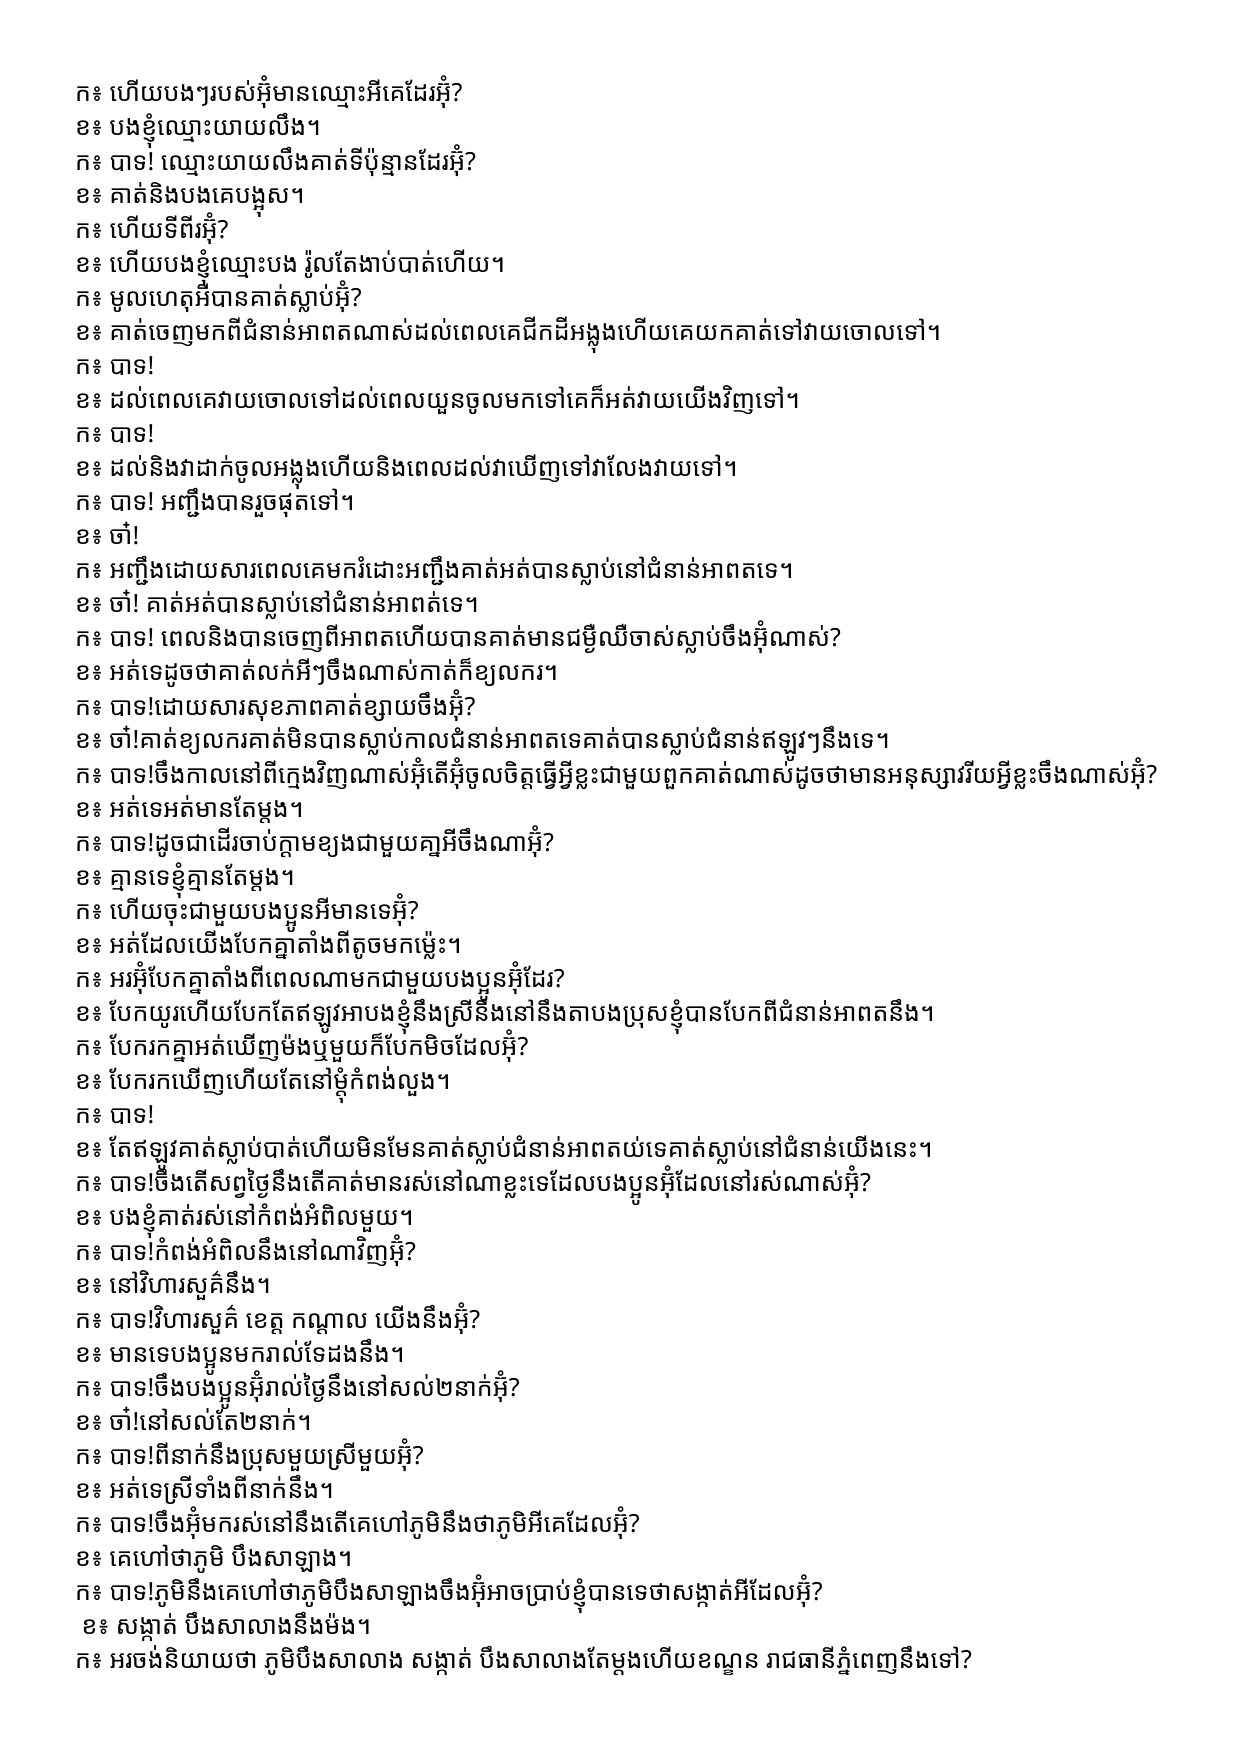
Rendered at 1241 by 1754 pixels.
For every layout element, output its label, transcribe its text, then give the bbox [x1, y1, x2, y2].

text ក៖ បាទ! [75, 1097, 1165, 1131]
text ក៖ អញ្ជឹងដោយសារពេលគេមករំដោះអញ្ជឹងគាត់អត់បានស្លាប់នៅជំនាន់អាពតទេ។ [75, 552, 1165, 586]
text ក៖ បែករកគ្នាអត់ឃើញម៉ងឬមួយក៏បែកមិចដែលអ៊ុំ? [75, 1029, 1165, 1063]
text ខ៖ ចា៎! [75, 518, 1165, 552]
text ក៖ បាទ!ចឹងកាលនៅពីក្មេងវិញណាស់អ៊ុំតើអ៊ុំចូលចិត្តធ្វើអ្វីខ្លះជាមួយពួកគាត់ណាស់ដូចថាមានអនុស្សាវរីយអ្វីខ្លះចឹងណាស់អ៊ុំ? [75, 756, 1165, 790]
text ខ៖ ដល់និងវាដាក់ចូលអង្លុងហើយនិងពេលដល់វាឃើញទៅវាលែងវាយទៅ។ [75, 450, 1165, 484]
text ខ៖ តែឥឡូវគាត់ស្លាប់បាត់ហើយមិនមែនគាត់ស្លាប់ជំនាន់អាពតយ់ទេគាត់ស្លាប់នៅជំនាន់យើងនេះ។ [75, 1131, 1165, 1165]
text ខ៖ អត់ទេស្រីទាំងពីនាក់នឹង។ [75, 1472, 1165, 1506]
text ក៖ មូលហេតុអីបានគាត់ស្លាប់អ៊ុំ? [75, 279, 1165, 313]
text ខ៖ បែករកឃើញហើយតែនៅម្តុំកំពង់លួង។ [75, 1063, 1165, 1097]
text ក៖​ បាទ!កំពង់អំពិលនឹងនៅណាវិញអ៊ុំ? [75, 1233, 1165, 1267]
text ខ៖ មានទេបងប្អូនមករាល់ទែដងនឹង។ [75, 1335, 1165, 1369]
text ក៖ អរអ៊ុំបែកគ្នាតាំងពីពេលណាមកជាមួយបងប្អូនអ៊ុំដែរ? [75, 961, 1165, 995]
text ខ៖ ហើយបងខ្ញុំឈ្មោះបង រ៉ូលតែងាប់បាត់ហើយ។ [75, 245, 1165, 279]
text ខ៖ គាត់និងបងគេបង្អុស។ [75, 177, 1165, 211]
text ខ៖ គេហៅថាភូមិ បឹងសាឡាង។ [75, 1540, 1165, 1574]
text ក៖ បាទ! ពេលនិងបានចេញពីអាពតហើយបានគាត់មានជម្ងឺឈឺចាស់ស្លាប់ចឹងអ៊ុំណាស់? [75, 620, 1165, 654]
text ខ៖ បងខ្ញុំឈ្មោះយាយលឹង។ [75, 109, 1165, 143]
text ក៖ បាទ! ឈ្មោះយាយលឹងគាត់ទីប៉ុន្មានដែរអ៊ុំ? [75, 143, 1165, 177]
text ខ៖ អត់ទេដូចថាគាត់លក់អីៗចឹងណាស់កាត់ក៏ខ្យលករ។ [75, 654, 1165, 688]
text ក៖ ហើយបងៗរបស់អ៊ុំមានឈ្មោះអីគេដែរអ៊ុំ? [75, 75, 1165, 109]
text ក៖​ បាទ!ចឹងបងប្អូនអ៊ុំរាល់ថ្ងៃនឹងនៅសល់២នាក់អ៊ុំ? [75, 1369, 1165, 1403]
text ខ៖ ចា៎!គាត់ខ្យលករគាត់មិនបានស្លាប់កាលជំនាន់អាពតទេគាត់បានស្លាប់ជំនាន់ឥឡូវៗនឹងទេ។ [75, 722, 1165, 756]
text ខ៖ គាត់ចេញមកពីជំនាន់អាពតណាស់ដល់ពេលគេជីកដីអង្លុងហើយគេយកគាត់ទៅវាយចោលទៅ។ [75, 313, 1165, 347]
text ខ៖ សង្កាត់ បឹងសាលាងនឹងម៉ង។ [75, 1608, 1165, 1642]
text ក៖ អរចង់និយាយថា ភូមិបឹងសាលាង សង្កាត់ បឹងសាលាងតែម្តងហើយខណ្ខន រាជធានីភ្នំពេញនឹងទៅ? [75, 1642, 1165, 1676]
text ក៖ បាទ! [75, 416, 1165, 450]
text ខ៖ អត់ដែលយើងបែកគ្នាតាំងពីតូចមកម៉្លេះ។ [75, 927, 1165, 961]
text ខ៖ គ្មានទេខ្ញុំគ្មានតែម្តង។ [75, 858, 1165, 892]
text ក៖ បាទ!ដូចជាដើរចាប់ក្ដាមខ្យងជាមួយគា្នអីចឹងណាអ៊ុំ? [75, 824, 1165, 858]
text ខ៖ នៅវិហារសួគ៌នឹង។ [75, 1267, 1165, 1301]
text ក៖​ បាទ!វិហារសួគ៌ ខេត្ត កណ្ដាល យើងនឹងអ៊ុំ? [75, 1301, 1165, 1335]
text ក៖ បាទ!ភូមិនឹងគេហៅថាភូមិបឹងសាឡាងចឹងអ៊ុំអាចប្រាប់ខ្ញុំបានទេថាសង្កាត់អីដែលអ៊ុំ? [75, 1574, 1165, 1608]
text ក៖​ បាទ!ចឹងតើសព្វថ្ងៃនឹងតើគាត់មានរស់នៅណាខ្លះទេដែលបងប្អូនអ៊ុំដែលនៅរស់ណាស់អ៊ុំ? [75, 1165, 1165, 1199]
text ខ៖ ដល់ពេលគេវាយចោលទៅដល់ពេលយួនចូលមកទៅគេក៏អត់វាយយើងវិញទៅ។ [75, 382, 1165, 416]
text ក៖ បាទ! [75, 347, 1165, 382]
text ខ៖ បែកយូរហើយបែកតែឥឡូវអាបងខ្ញុំនឹងស្រីនឹងនៅនឹងតាបងប្រុសខ្ញុំបានបែកពីជំនាន់អាពតនឹង។ [75, 995, 1165, 1029]
text ខ៖ អត់ទេអត់មានតែម្តង។ [75, 790, 1165, 824]
text ខ៖ ចា៎! គាត់អត់បានស្លាប់នៅជំនាន់អាពត់ទេ។ [75, 586, 1165, 620]
text ក៖ ហើយចុះជាមួយបងប្អូនអីមានទេអ៊ុំ? [75, 892, 1165, 927]
text ក៖ បាទ!ពីនាក់នឹងប្រុសមួយស្រីមួយអ៊ុំ? [75, 1437, 1165, 1472]
text ក៖ ហើយទីពីរអ៊ុំ? [75, 211, 1165, 245]
text ក៖ បាទ!ចឹងអ៊ុំមករស់នៅនឹងតើគេហៅភូមិនឹងថាភូមិអីគេដែលអ៊ុំ? [75, 1506, 1165, 1540]
text ខ៖ បងខ្ញុំគាត់រស់នៅកំពង់អំពិលមួយ។ [75, 1199, 1165, 1233]
text ក៖ បាទ! អញ្ជឹងបានរួចផុតទៅ។ [75, 484, 1165, 518]
text ក៖ បាទ!ដោយសារសុខភាពគាត់ខ្សាយចឹងអ៊ុំ? [75, 688, 1165, 722]
text ខ៖ ចា៎!នៅសល់តែ២នាក់។ [75, 1403, 1165, 1437]
